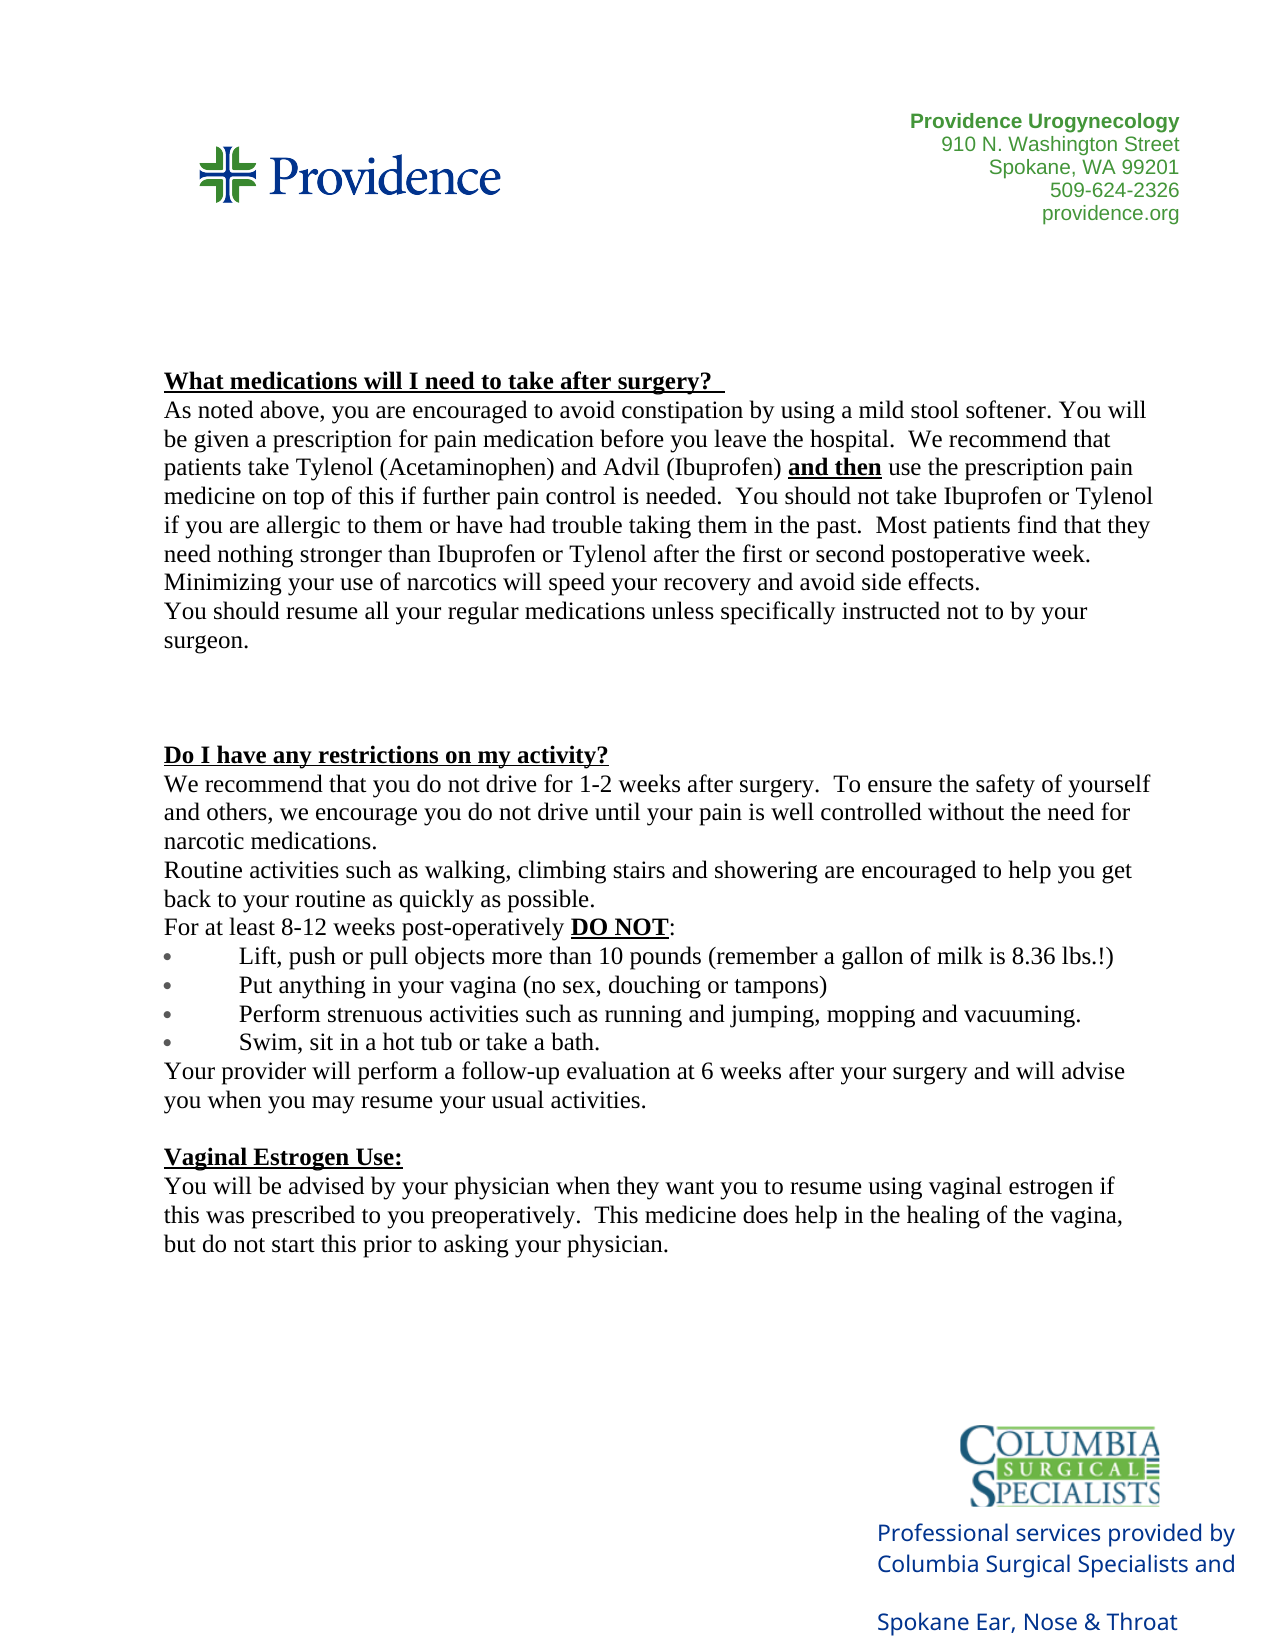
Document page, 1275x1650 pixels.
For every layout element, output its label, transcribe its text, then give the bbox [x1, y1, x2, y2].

picture [188, 131, 589, 296]
text Your provider will perform a follow-up evaluation at 6 weeks after your surgery and will advise you when you may resume your usual activities. [164, 1056, 1154, 1114]
text You should resume all your regular medications unless specifically instructed not to by your surgeon. [164, 596, 1154, 654]
text Vaginal Estrogen Use: [164, 1142, 1154, 1171]
text What medications will I need to take after surgery? [164, 366, 1154, 395]
text Routine activities such as walking, climbing stairs and showering are encouraged to help you get back to your routine as quickly as possible. [164, 855, 1154, 912]
picture [959, 1425, 1160, 1507]
list Swim, sit in a hot tub or take a bath. [164, 1027, 1154, 1056]
text You will be advised by your physician when they want you to resume using vaginal estrogen if this was prescribed to you preoperatively. This medicine does help in the healing of the vagina, but do not start this prior to asking your physician. [164, 1171, 1154, 1257]
list Lift, push or pull objects more than 10 pounds (remember a gallon of milk is 8.36 lbs.!) [164, 941, 1154, 970]
text As noted above, you are encouraged to avoid constipation by using a mild stool softener. You will be given a prescription for pain medication before you leave the hospital. We recommend that patients take Tylenol (Acetaminophen) and Advil (Ibuprofen) and then use the prescription pain medicine on top of this if further pain control is needed. You should not take Ibuprofen or Tylenol if you are allergic to them or have had trouble taking them in the past. Most patients find that they need nothing stronger than Ibuprofen or Tylenol after the first or second postoperative week. Minimizing your use of narcotics will speed your recovery and avoid side effects. [164, 395, 1154, 596]
text Do I have any restrictions on my activity? [164, 740, 1154, 769]
text For at least 8-12 weeks post-operatively DO NOT: [164, 912, 1154, 941]
text We recommend that you do not drive for 1-2 weeks after surgery. To ensure the safety of yourself and others, we encourage you do not drive until your pain is well controlled without the need for narcotic medications. [164, 769, 1154, 855]
list Put anything in your vagina (no sex, douching or tampons) [164, 970, 1154, 999]
list Perform strenuous activities such as running and jumping, mopping and vacuuming. [164, 999, 1154, 1027]
